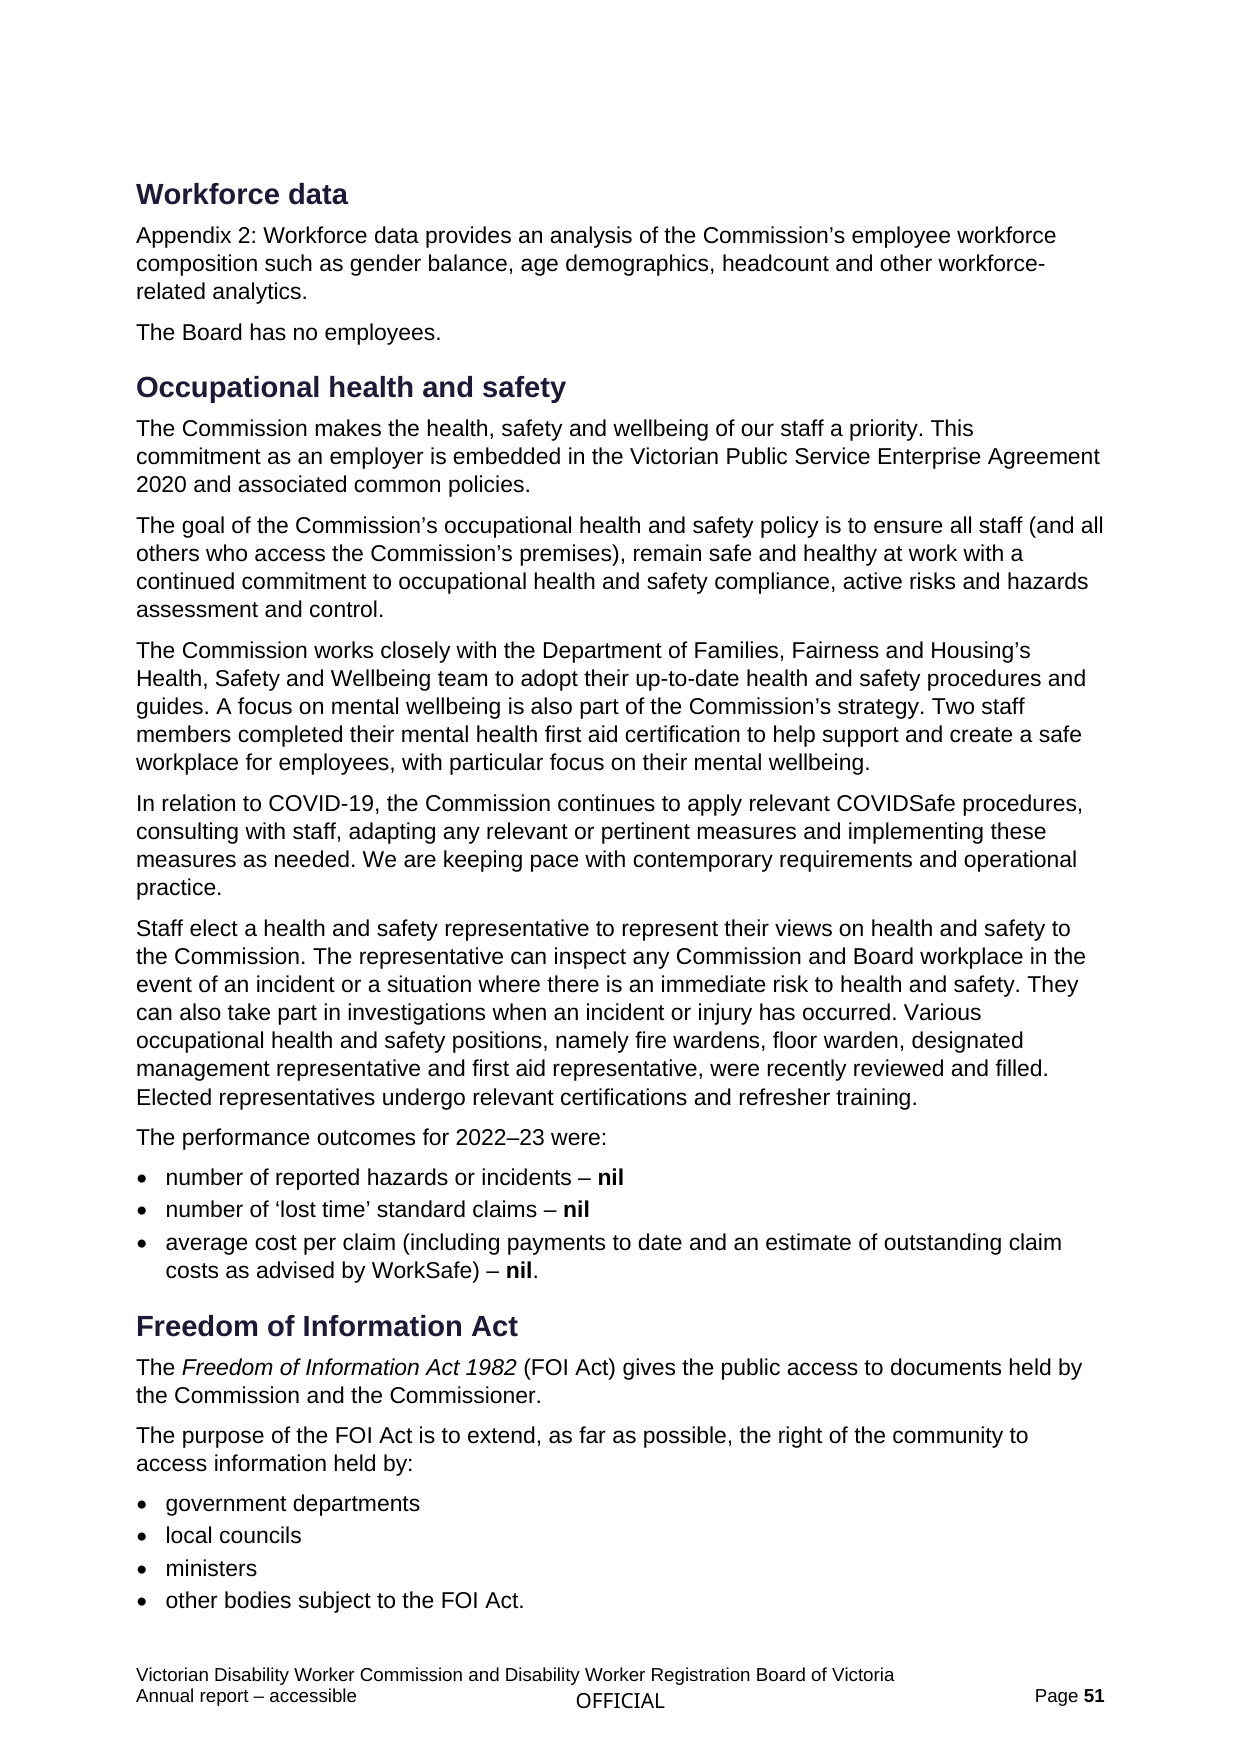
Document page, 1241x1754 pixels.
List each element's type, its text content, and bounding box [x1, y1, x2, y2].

text other bodies subject to the FOI Act. [136, 1586, 1104, 1614]
text ministers [136, 1554, 1104, 1582]
text The Board has no employees. [136, 317, 1104, 345]
text average cost per claim (including payments to date and an estimate of outstanding claim costs as advised by WorkSafe) – nil. [136, 1228, 1104, 1284]
text The performance outcomes for 2022–23 were: [136, 1122, 1104, 1151]
text government departments [136, 1489, 1104, 1517]
subtitle Occupational health and safety [136, 370, 1104, 404]
text Staff elect a health and safety representative to represent their views on health and safety to the Commission. The representative can inspect any Commission and Board workplace in the event of an incident or a situation where there is an immediate risk to health and safety. They can also take part in investigations when an incident or injury has occurred. Various occupational health and safety positions, namely fire wardens, floor warden, designated management representative and first aid representative, were recently reviewed and filled. Elected representatives undergo relevant certifications and refresher training. [136, 913, 1104, 1110]
text Appendix 2: Workforce data provides an analysis of the Commission’s employee workforce composition such as gender balance, age demographics, headcount and other workforce-related analytics. [136, 220, 1104, 304]
text number of ‘lost time’ standard claims – nil [136, 1195, 1104, 1223]
subtitle Workforce data [136, 177, 1104, 211]
text The Freedom of Information Act 1982 (FOI Act) gives the public access to documents held by the Commission and the Commissioner. [136, 1352, 1104, 1408]
text number of reported hazards or incidents – nil [136, 1163, 1104, 1191]
text The Commission works closely with the Department of Families, Fairness and Housing’s Health, Safety and Wellbeing team to adopt their up-to-date health and safety procedures and guides. A focus on mental wellbeing is also part of the Commission’s strategy. Two staff members completed their mental health first aid certification to help support and create a safe workplace for employees, with particular focus on their mental wellbeing. [136, 635, 1104, 776]
text local councils [136, 1522, 1104, 1550]
text In relation to COVID-19, the Commission continues to apply relevant COVIDSafe procedures, consulting with staff, adapting any relevant or pertinent measures and implementing these measures as needed. We are keeping pace with contemporary requirements and operational practice. [136, 788, 1104, 901]
text The purpose of the FOI Act is to extend, as far as possible, the right of the community to access information held by: [136, 1421, 1104, 1477]
subtitle Freedom of Information Act [136, 1309, 1104, 1342]
text The goal of the Commission’s occupational health and safety policy is to ensure all staff (and all others who access the Commission’s premises), remain safe and healthy at work with a continued commitment to occupational health and safety compliance, active risks and hazards assessment and control. [136, 510, 1104, 622]
text The Commission makes the health, safety and wellbeing of our staff a priority. This commitment as an employer is embedded in the Victorian Public Service Enterprise Agreement 2020 and associated common policies. [136, 413, 1104, 497]
